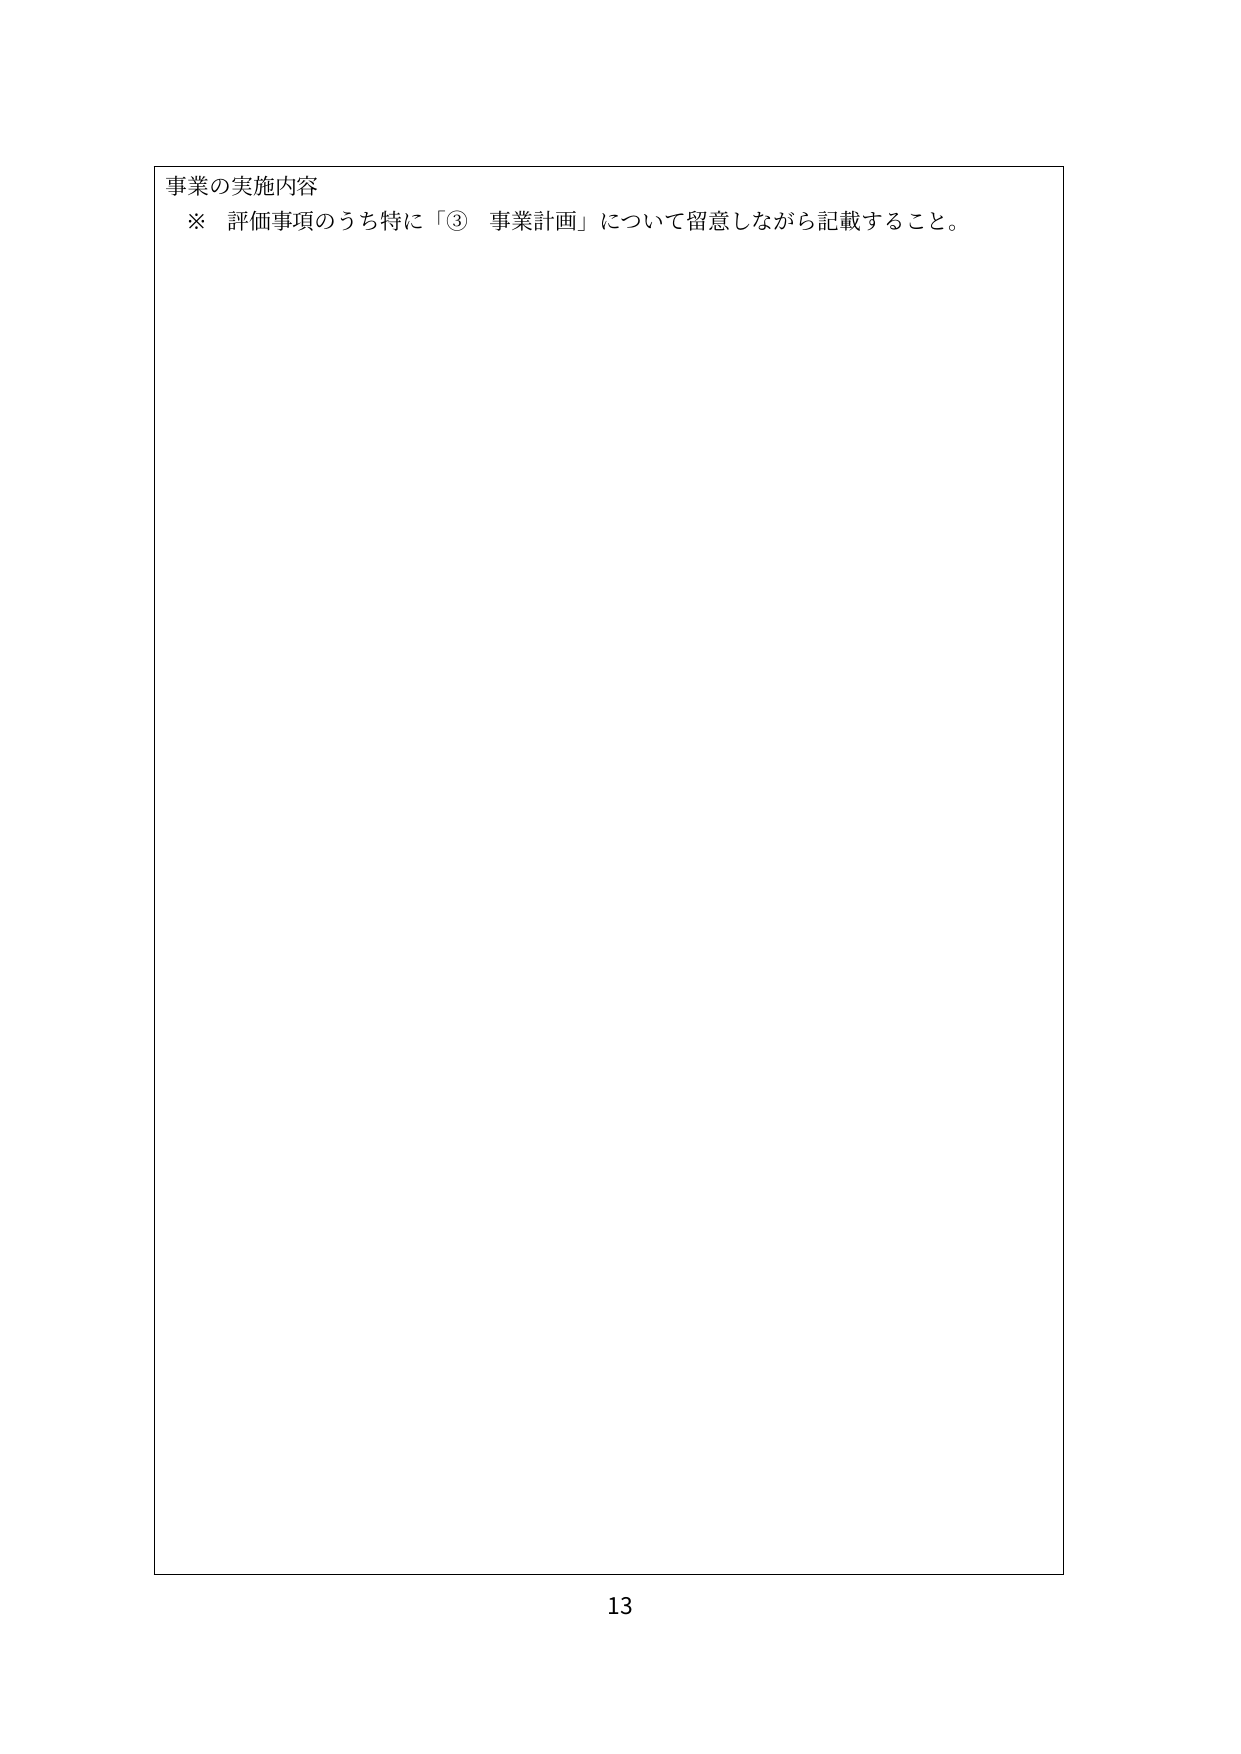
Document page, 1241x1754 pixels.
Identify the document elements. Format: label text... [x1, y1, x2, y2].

table_cell 事業の実施内容 ※ 評価事項のうち特に「③ 事業計画」について留意しながら記載すること。 [155, 167, 1063, 1574]
